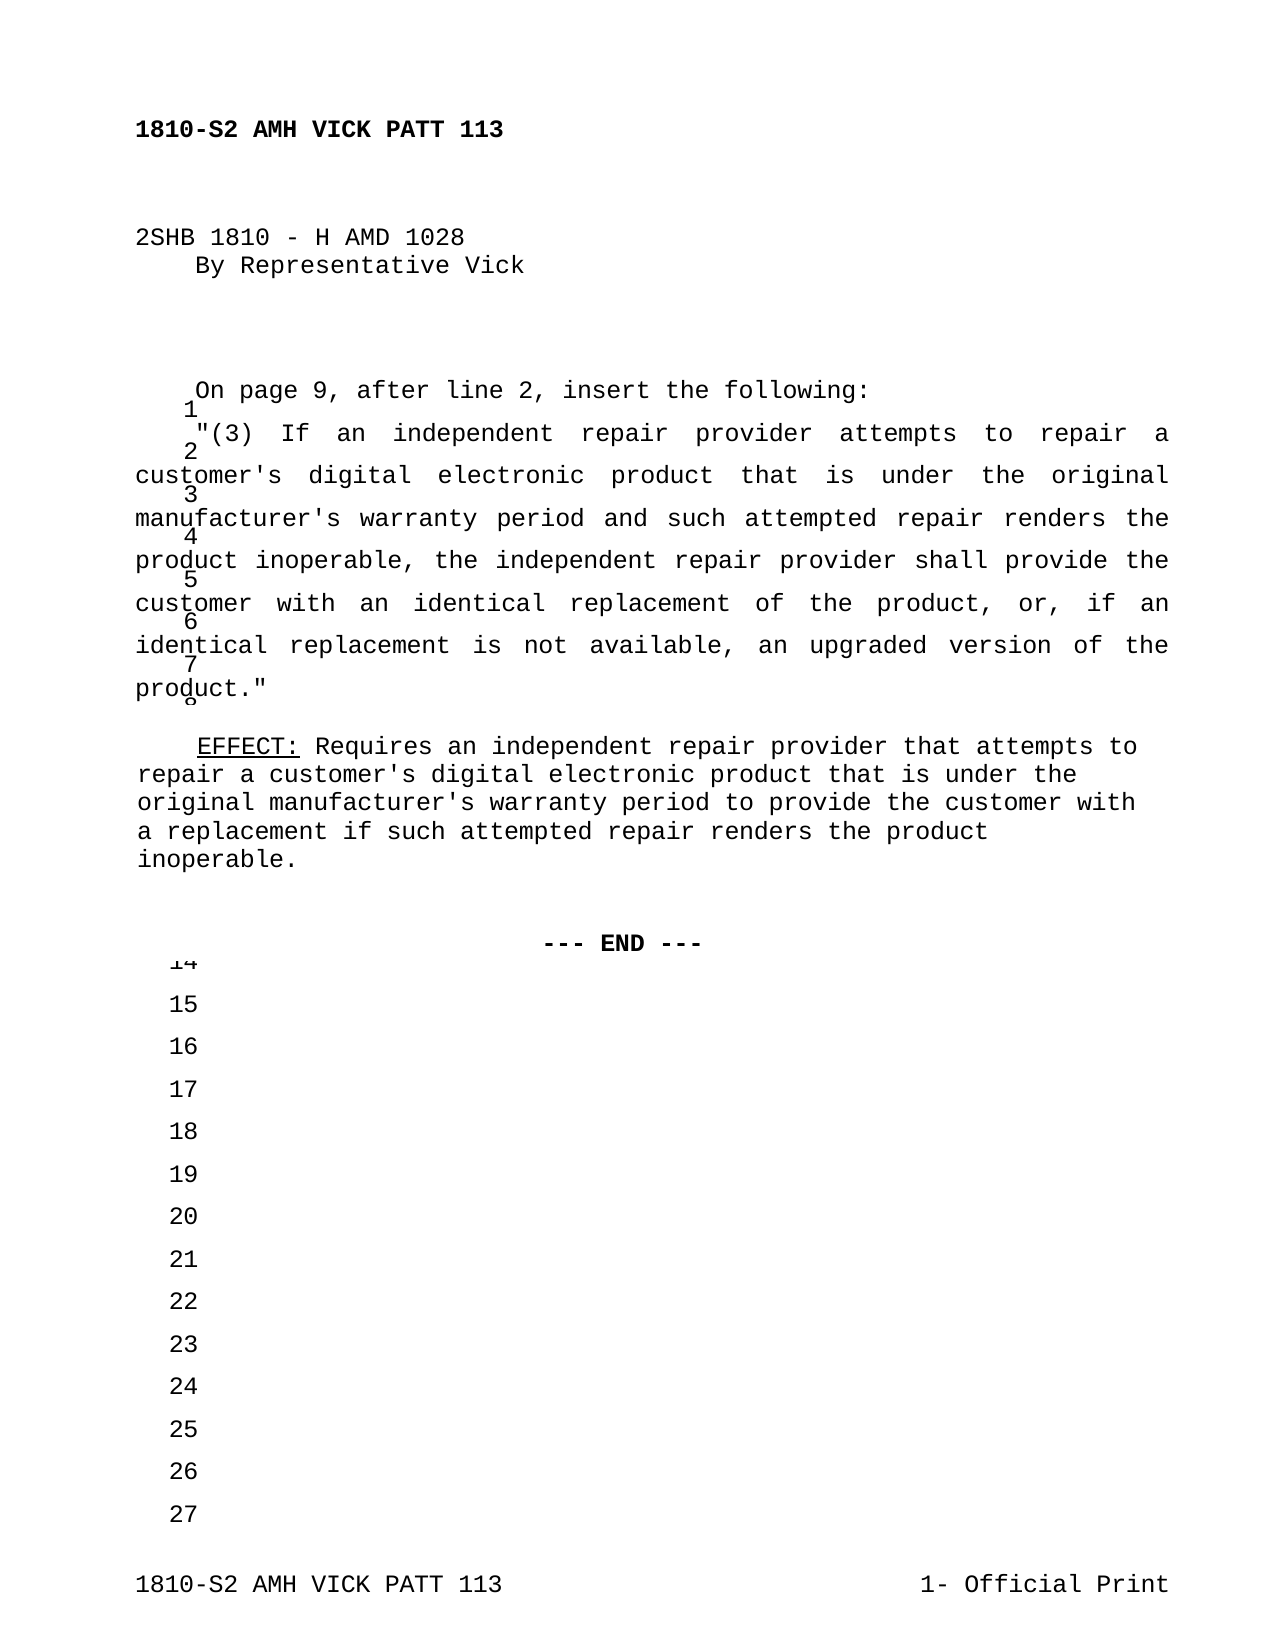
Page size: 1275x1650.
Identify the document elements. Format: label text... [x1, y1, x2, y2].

text On page 9, after line 2, insert the following: [135, 365, 1170, 407]
text --- END --- [75, 917, 1170, 960]
text "(3) If an independent repair provider attempts to repair a customer's digital electronic product that is under the original manufacturer's warranty period and such attempted repair renders the product inoperable, the independent repair provider shall provide the customer with an identical replacement of the product, or, if an identical replacement is not available, an upgraded version of the product." [135, 407, 1170, 705]
text - [135, 224, 1170, 252]
